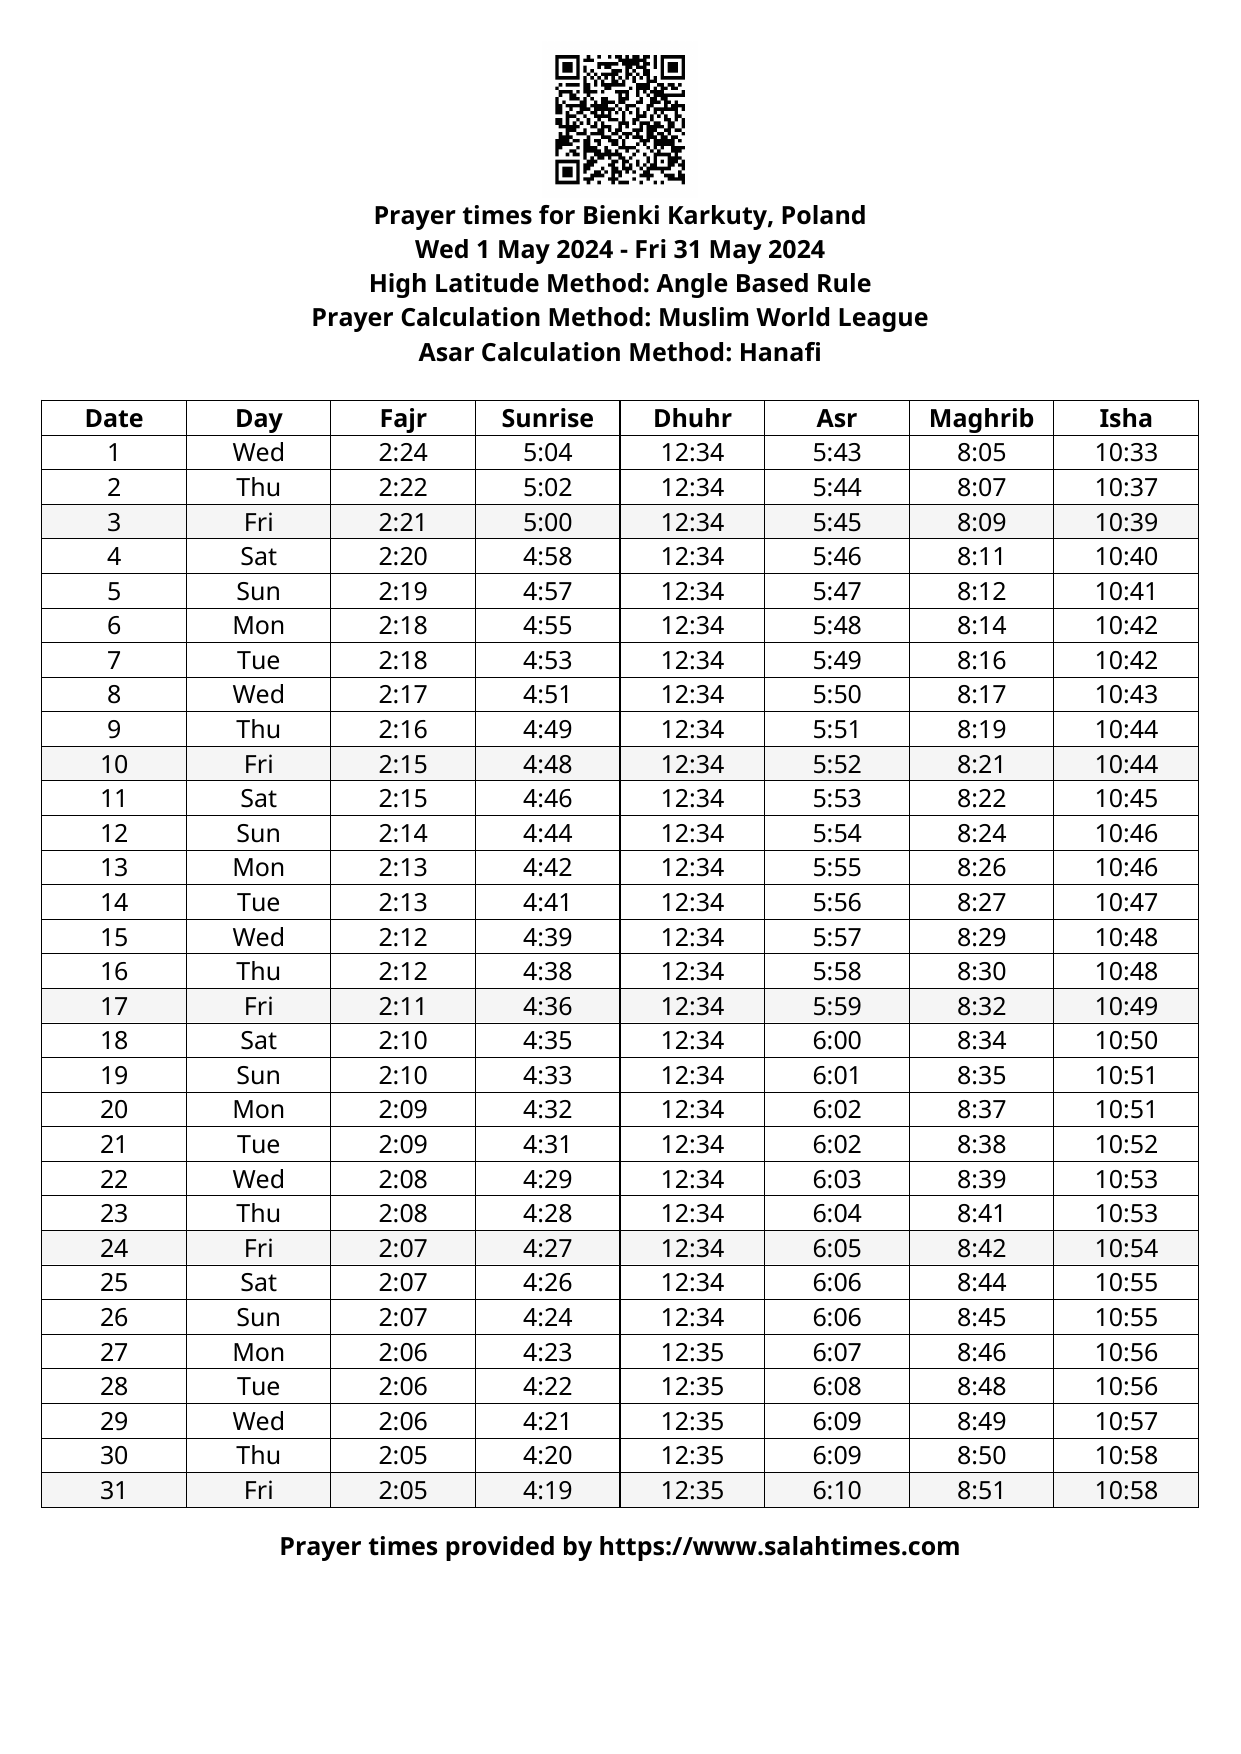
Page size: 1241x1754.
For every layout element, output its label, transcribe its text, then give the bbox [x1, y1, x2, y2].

table_cell Fri [187, 505, 330, 538]
table_cell 4:31 [476, 1127, 619, 1161]
table_cell Mon [187, 609, 330, 642]
table_cell 8:44 [910, 1266, 1053, 1299]
table_cell 12:35 [621, 1473, 764, 1507]
table_cell 12 [42, 816, 186, 849]
table_cell 2:07 [331, 1266, 475, 1299]
table_cell 12:34 [621, 1162, 764, 1195]
table_cell 28 [42, 1369, 186, 1403]
table_cell 6:01 [765, 1058, 909, 1092]
table_cell 4:33 [476, 1058, 619, 1092]
table_cell 10:51 [1054, 1093, 1198, 1126]
table_cell 1 [42, 436, 186, 469]
table_cell 6:06 [765, 1266, 909, 1299]
table_cell 8:09 [910, 505, 1053, 538]
table_cell 2:21 [331, 505, 475, 538]
table_cell 12:34 [621, 954, 764, 988]
table_cell 12:34 [621, 1196, 764, 1230]
table_cell 4 [42, 539, 186, 573]
table_cell 10:46 [1054, 851, 1198, 884]
table_cell 8:16 [910, 643, 1053, 677]
table_cell 10:58 [1054, 1473, 1198, 1507]
table_cell 8:19 [910, 712, 1053, 746]
table_cell 6:05 [765, 1231, 909, 1264]
table_cell 5:58 [765, 954, 909, 988]
table_cell 8:22 [910, 781, 1053, 815]
table_cell 5:48 [765, 609, 909, 642]
table_cell 2:15 [331, 747, 475, 780]
table_cell 10:42 [1054, 643, 1198, 677]
table_cell 12:34 [621, 1093, 764, 1126]
table_cell 4:55 [476, 609, 619, 642]
table_cell 23 [42, 1196, 186, 1230]
table_cell 4:26 [476, 1266, 619, 1299]
table_cell Sat [187, 781, 330, 815]
table_cell Wed [187, 678, 330, 711]
table_cell 2:08 [331, 1162, 475, 1195]
table_cell 8:38 [910, 1127, 1053, 1161]
table_cell 20 [42, 1093, 186, 1126]
table_cell 4:58 [476, 539, 619, 573]
table_header Maghrib [910, 401, 1053, 434]
table_cell Sun [187, 574, 330, 607]
table_cell 2:13 [331, 885, 475, 919]
table_cell 4:23 [476, 1335, 619, 1368]
table_header Isha [1054, 401, 1198, 434]
table_cell 6:10 [765, 1473, 909, 1507]
table_cell 8:48 [910, 1369, 1053, 1403]
table_cell 12:35 [621, 1404, 764, 1437]
table_cell 12:34 [621, 539, 764, 573]
table_cell 10:54 [1054, 1231, 1198, 1264]
table_header Asr [765, 401, 909, 434]
table_cell 12:35 [621, 1335, 764, 1368]
table_cell 27 [42, 1335, 186, 1368]
table_cell 4:46 [476, 781, 619, 815]
table_cell 4:39 [476, 920, 619, 953]
text Asar Calculation Method: Hanafi [42, 334, 1198, 368]
table_cell 2:07 [331, 1231, 475, 1264]
table_cell 2 [42, 470, 186, 504]
table_cell 8:12 [910, 574, 1053, 607]
table_cell 10:57 [1054, 1404, 1198, 1437]
table_cell 5:59 [765, 989, 909, 1022]
picture [542, 41, 699, 198]
table_cell 2:20 [331, 539, 475, 573]
table_cell 8:45 [910, 1300, 1053, 1334]
table_cell 4:42 [476, 851, 619, 884]
table_cell 17 [42, 989, 186, 1022]
table_cell Tue [187, 643, 330, 677]
table_cell 5:47 [765, 574, 909, 607]
table_cell Wed [187, 1404, 330, 1437]
table_cell 12:34 [621, 851, 764, 884]
table_cell 8:30 [910, 954, 1053, 988]
table_cell 4:29 [476, 1162, 619, 1195]
table_cell 26 [42, 1300, 186, 1334]
table_cell 12:34 [621, 1300, 764, 1334]
table_cell 2:12 [331, 954, 475, 988]
text Wed 1 May 2024 - Fri 31 May 2024 [42, 232, 1198, 266]
table_cell 8:14 [910, 609, 1053, 642]
table_cell 4:38 [476, 954, 619, 988]
table_cell 8:26 [910, 851, 1053, 884]
table_cell 5:43 [765, 436, 909, 469]
table_cell Sun [187, 1300, 330, 1334]
table_cell 4:28 [476, 1196, 619, 1230]
table_cell 10:48 [1054, 920, 1198, 953]
table_cell 5:46 [765, 539, 909, 573]
table_cell 13 [42, 851, 186, 884]
table_cell 10:44 [1054, 712, 1198, 746]
table_cell 12:34 [621, 470, 764, 504]
table_cell 2:15 [331, 781, 475, 815]
table_cell 31 [42, 1473, 186, 1507]
table_cell 30 [42, 1439, 186, 1472]
table_cell 4:22 [476, 1369, 619, 1403]
table_cell 12:34 [621, 643, 764, 677]
text Prayer times provided by https://www.salahtimes.com [42, 1528, 1198, 1563]
table_cell 4:35 [476, 1024, 619, 1057]
table_cell 6 [42, 609, 186, 642]
table_cell 5:56 [765, 885, 909, 919]
table_cell 12:34 [621, 1231, 764, 1264]
table_cell 10:46 [1054, 816, 1198, 849]
table_cell 12:34 [621, 609, 764, 642]
table_cell 8:24 [910, 816, 1053, 849]
table_cell Fri [187, 989, 330, 1022]
table_cell Sat [187, 1024, 330, 1057]
table_cell 4:19 [476, 1473, 619, 1507]
table_cell 10:40 [1054, 539, 1198, 573]
table_cell 5:57 [765, 920, 909, 953]
table_cell 8:50 [910, 1439, 1053, 1472]
table_cell 2:06 [331, 1335, 475, 1368]
table_cell 10:53 [1054, 1162, 1198, 1195]
table_cell 10 [42, 747, 186, 780]
table_cell 2:14 [331, 816, 475, 849]
table_cell Wed [187, 1162, 330, 1195]
table_cell 25 [42, 1266, 186, 1299]
table_cell 12:35 [621, 1439, 764, 1472]
table_cell 5:55 [765, 851, 909, 884]
table_cell 2:06 [331, 1369, 475, 1403]
table_cell 4:20 [476, 1439, 619, 1472]
table_cell 5:49 [765, 643, 909, 677]
table_cell 10:49 [1054, 989, 1198, 1022]
table_cell 2:22 [331, 470, 475, 504]
table_header Fajr [331, 401, 475, 434]
table_cell 10:39 [1054, 505, 1198, 538]
table_cell 10:37 [1054, 470, 1198, 504]
table_cell 4:21 [476, 1404, 619, 1437]
table_cell 8:11 [910, 539, 1053, 573]
table_cell 2:09 [331, 1127, 475, 1161]
text Prayer Calculation Method: Muslim World League [42, 300, 1198, 334]
table_cell 2:08 [331, 1196, 475, 1230]
table_cell 6:00 [765, 1024, 909, 1057]
table_cell 5 [42, 574, 186, 607]
table_cell 8:21 [910, 747, 1053, 780]
table_header Date [42, 401, 186, 434]
table_cell 4:44 [476, 816, 619, 849]
table_cell Mon [187, 851, 330, 884]
table_cell 12:34 [621, 781, 764, 815]
table_cell 10:42 [1054, 609, 1198, 642]
table_cell 21 [42, 1127, 186, 1161]
table_cell Sat [187, 1266, 330, 1299]
table_cell 8:35 [910, 1058, 1053, 1092]
table_cell 4:49 [476, 712, 619, 746]
table_cell 10:55 [1054, 1300, 1198, 1334]
table_cell 2:11 [331, 989, 475, 1022]
table_cell 2:10 [331, 1024, 475, 1057]
table_cell 5:51 [765, 712, 909, 746]
table_cell 10:51 [1054, 1058, 1198, 1092]
table_cell Thu [187, 1196, 330, 1230]
table_cell 4:48 [476, 747, 619, 780]
table_cell 10:33 [1054, 436, 1198, 469]
table_cell 18 [42, 1024, 186, 1057]
table_cell 10:52 [1054, 1127, 1198, 1161]
table_cell 4:53 [476, 643, 619, 677]
table_cell 15 [42, 920, 186, 953]
table_cell Sun [187, 816, 330, 849]
table_cell 12:34 [621, 920, 764, 953]
table_header Sunrise [476, 401, 619, 434]
table_cell 8:39 [910, 1162, 1053, 1195]
table_cell 12:34 [621, 436, 764, 469]
table_cell 2:09 [331, 1093, 475, 1126]
table_cell 2:18 [331, 643, 475, 677]
table_cell 8:42 [910, 1231, 1053, 1264]
table_cell 8:05 [910, 436, 1053, 469]
table_cell 2:05 [331, 1473, 475, 1507]
table_cell 2:18 [331, 609, 475, 642]
table_cell 8:41 [910, 1196, 1053, 1230]
table_cell 24 [42, 1231, 186, 1264]
table_cell Thu [187, 712, 330, 746]
table_cell Mon [187, 1335, 330, 1368]
table_cell 5:52 [765, 747, 909, 780]
table_cell 10:56 [1054, 1335, 1198, 1368]
table_cell Fri [187, 747, 330, 780]
table_cell 8:46 [910, 1335, 1053, 1368]
table_cell 4:57 [476, 574, 619, 607]
table_cell 22 [42, 1162, 186, 1195]
table_cell 12:34 [621, 885, 764, 919]
table_cell 6:09 [765, 1404, 909, 1437]
table_cell Fri [187, 1231, 330, 1264]
table_cell 2:10 [331, 1058, 475, 1092]
text High Latitude Method: Angle Based Rule [42, 266, 1198, 300]
table_cell 10:43 [1054, 678, 1198, 711]
table_cell 10:47 [1054, 885, 1198, 919]
table_cell 6:04 [765, 1196, 909, 1230]
table_cell 29 [42, 1404, 186, 1437]
table_cell 6:07 [765, 1335, 909, 1368]
table_cell 4:24 [476, 1300, 619, 1334]
table_cell 2:24 [331, 436, 475, 469]
table_header Dhuhr [621, 401, 764, 434]
table_cell 6:02 [765, 1127, 909, 1161]
table_cell 2:05 [331, 1439, 475, 1472]
table_cell Sat [187, 539, 330, 573]
table_cell 5:04 [476, 436, 619, 469]
table_cell 10:53 [1054, 1196, 1198, 1230]
table_cell 7 [42, 643, 186, 677]
table_cell 12:34 [621, 1058, 764, 1092]
table_cell 10:55 [1054, 1266, 1198, 1299]
table_cell 12:34 [621, 1127, 764, 1161]
table_cell 10:48 [1054, 954, 1198, 988]
table_cell 10:41 [1054, 574, 1198, 607]
table_cell 2:13 [331, 851, 475, 884]
table_cell 5:44 [765, 470, 909, 504]
table_cell 3 [42, 505, 186, 538]
table_cell 12:34 [621, 1266, 764, 1299]
table_cell 2:17 [331, 678, 475, 711]
table_cell 5:45 [765, 505, 909, 538]
table_cell 6:06 [765, 1300, 909, 1334]
text Prayer times for Bienki Karkuty, Poland [42, 198, 1198, 232]
table_cell 12:34 [621, 712, 764, 746]
table_cell 12:34 [621, 505, 764, 538]
table_cell 4:41 [476, 885, 619, 919]
table_cell 2:07 [331, 1300, 475, 1334]
table_cell Tue [187, 885, 330, 919]
table_cell 6:09 [765, 1439, 909, 1472]
table_cell 11 [42, 781, 186, 815]
table_cell 12:34 [621, 747, 764, 780]
table_cell 10:56 [1054, 1369, 1198, 1403]
table_cell 12:34 [621, 989, 764, 1022]
table_cell 4:36 [476, 989, 619, 1022]
table_cell 5:50 [765, 678, 909, 711]
table_cell 2:12 [331, 920, 475, 953]
table_cell 12:34 [621, 1024, 764, 1057]
table_cell Wed [187, 436, 330, 469]
table_cell 8:51 [910, 1473, 1053, 1507]
table_cell 9 [42, 712, 186, 746]
table_cell 10:50 [1054, 1024, 1198, 1057]
table_cell Thu [187, 470, 330, 504]
table_cell 4:51 [476, 678, 619, 711]
table_cell 5:02 [476, 470, 619, 504]
table_cell 5:54 [765, 816, 909, 849]
table_cell Fri [187, 1473, 330, 1507]
table_cell Wed [187, 920, 330, 953]
table_cell 8:27 [910, 885, 1053, 919]
table_cell 2:19 [331, 574, 475, 607]
table_cell 6:03 [765, 1162, 909, 1195]
table_cell 16 [42, 954, 186, 988]
table_cell 8:49 [910, 1404, 1053, 1437]
table_cell Sun [187, 1058, 330, 1092]
table_cell 6:02 [765, 1093, 909, 1126]
table_cell 12:34 [621, 678, 764, 711]
table_cell 6:08 [765, 1369, 909, 1403]
table_cell 12:34 [621, 816, 764, 849]
table_cell 14 [42, 885, 186, 919]
table_cell 8:34 [910, 1024, 1053, 1057]
table_header Day [187, 401, 330, 434]
table_cell 10:44 [1054, 747, 1198, 780]
table_cell 8:17 [910, 678, 1053, 711]
table_cell 5:53 [765, 781, 909, 815]
table_cell 4:32 [476, 1093, 619, 1126]
table_cell 10:45 [1054, 781, 1198, 815]
table_cell 4:27 [476, 1231, 619, 1264]
table_cell 8:29 [910, 920, 1053, 953]
table_cell 5:00 [476, 505, 619, 538]
table_cell Tue [187, 1369, 330, 1403]
table_cell 12:34 [621, 574, 764, 607]
table_cell 2:06 [331, 1404, 475, 1437]
table_cell 12:35 [621, 1369, 764, 1403]
table_cell 8:07 [910, 470, 1053, 504]
table_cell 8:37 [910, 1093, 1053, 1126]
table_cell Mon [187, 1093, 330, 1126]
table_cell Thu [187, 1439, 330, 1472]
table_cell Tue [187, 1127, 330, 1161]
table_cell Thu [187, 954, 330, 988]
table_cell 10:58 [1054, 1439, 1198, 1472]
table_cell 8:32 [910, 989, 1053, 1022]
table_cell 2:16 [331, 712, 475, 746]
table_cell 8 [42, 678, 186, 711]
table_cell 19 [42, 1058, 186, 1092]
